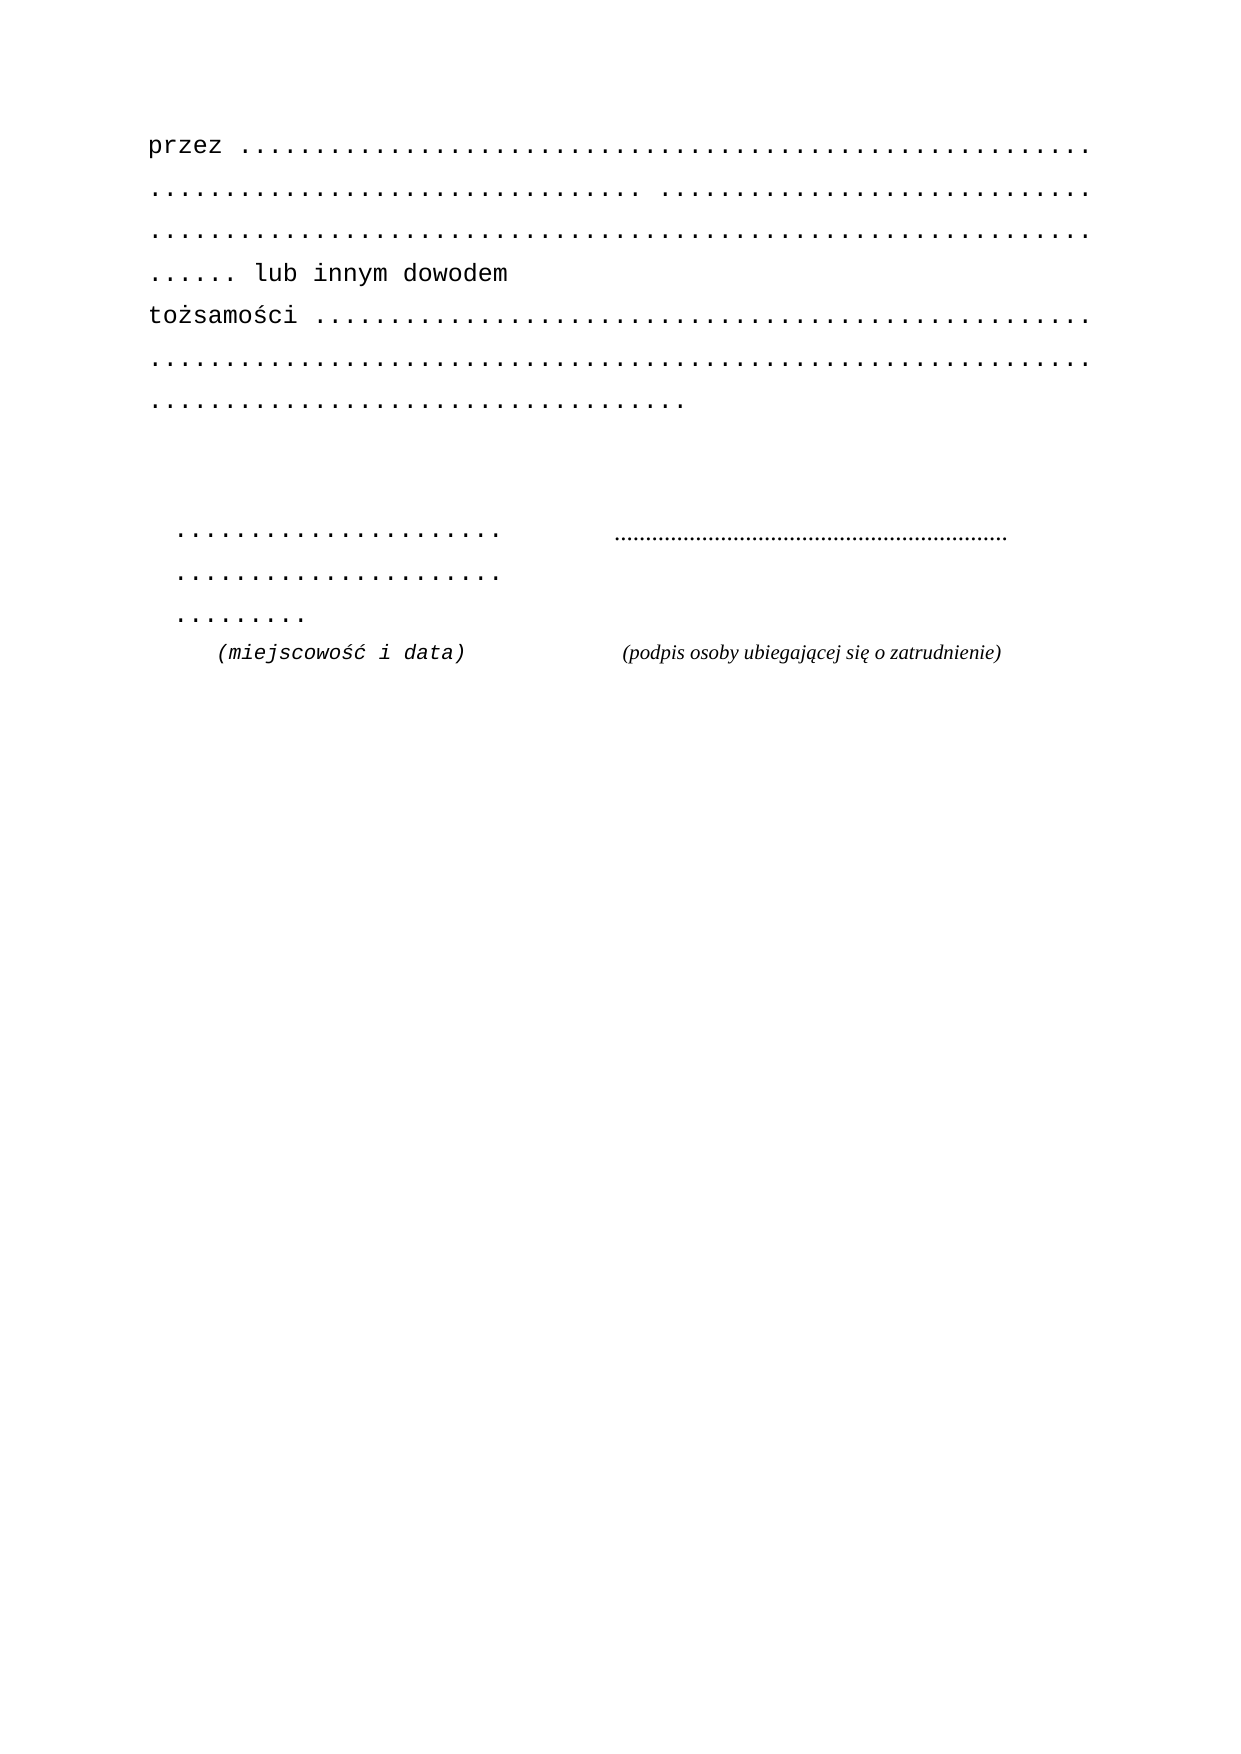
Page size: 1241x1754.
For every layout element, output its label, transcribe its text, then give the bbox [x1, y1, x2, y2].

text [148, 133, 1093, 416]
table_header ............................................................... [532, 517, 1089, 644]
table_cell (miejscowość i data) [148, 644, 532, 664]
table_header ..................................................... [148, 517, 532, 644]
table_cell (podpis osoby ubiegającej się o zatrudnienie) [532, 644, 1089, 664]
